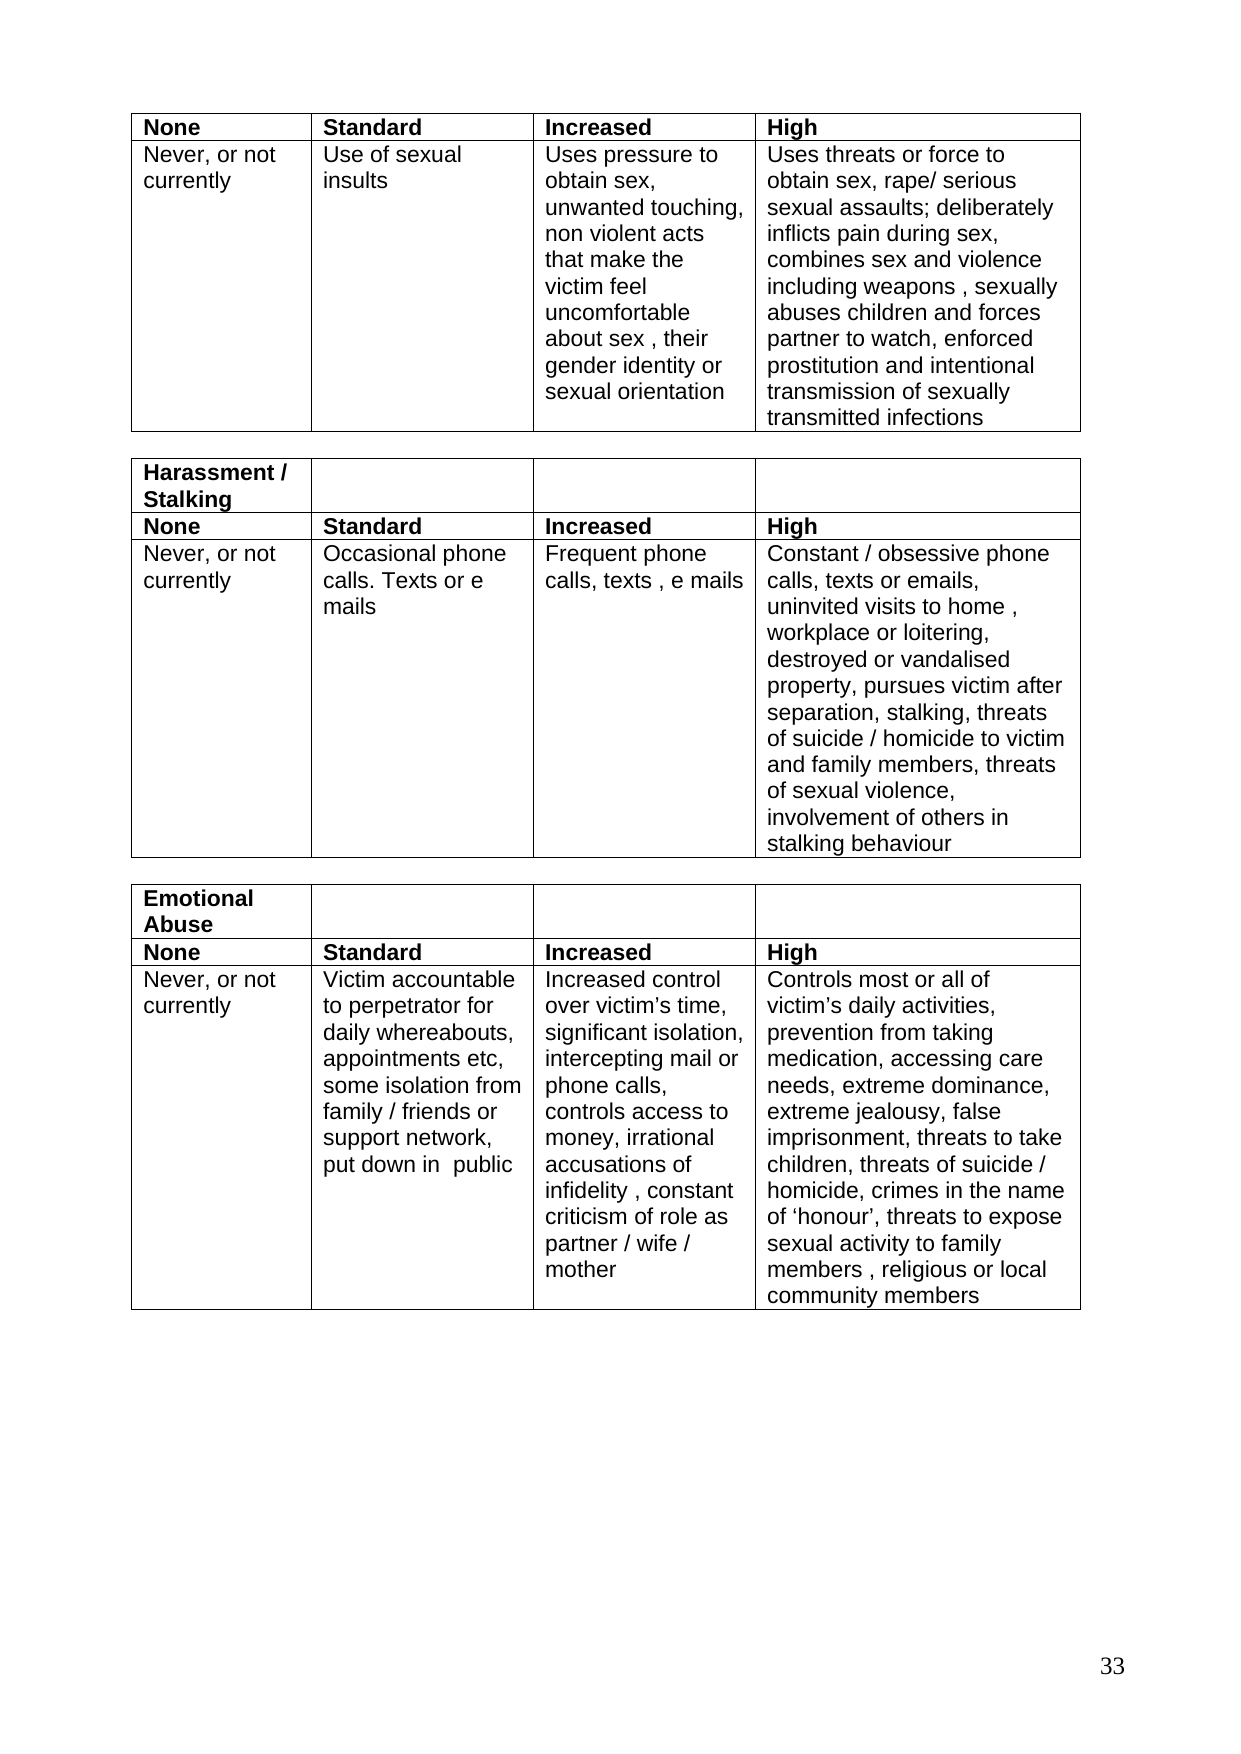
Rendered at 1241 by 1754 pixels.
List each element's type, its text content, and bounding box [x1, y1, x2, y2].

table_cell Increased [534, 939, 755, 965]
table_cell Use of sexual insults [312, 141, 533, 431]
table_cell Increased control over victim’s time, significant isolation, intercepting mail or phone calls, controls access to money, irrational accusations of infidelity , constant criticism of role as partner / wife / mother [534, 966, 755, 1309]
table_cell Never, or not currently [132, 540, 311, 857]
table_cell Controls most or all of victim’s daily activities, prevention from taking medication, accessing care needs, extreme dominance, extreme jealousy, false imprisonment, threats to take children, threats of suicide / homicide, crimes in the name of ‘honour’, threats to expose sexual activity to family members , religious or local community members [756, 966, 1080, 1309]
table_cell Increased [534, 513, 755, 539]
table_cell Uses threats or force to obtain sex, rape/ serious sexual assaults; deliberately inflicts pain during sex, combines sex and violence including weapons , sexually abuses children and forces partner to watch, enforced prostitution and intentional transmission of sexually transmitted infections [756, 141, 1080, 431]
table_cell Occasional phone calls. Texts or e mails [312, 540, 533, 857]
table_cell None [132, 114, 311, 140]
table_header [756, 459, 1080, 512]
table_cell Never, or not currently [132, 141, 311, 431]
table_cell None [132, 939, 311, 965]
table_cell Victim accountable to perpetrator for daily whereabouts, appointments etc, some isolation from family / friends or support network, put down in public [312, 966, 533, 1309]
table_cell None [132, 513, 311, 539]
table_header Harassment / Stalking [132, 459, 311, 512]
table_cell Standard [312, 513, 533, 539]
table_cell High [756, 513, 1080, 539]
table_cell Standard [312, 114, 533, 140]
table_header [534, 459, 755, 512]
table_cell Constant / obsessive phone calls, texts or emails, uninvited visits to home , workplace or loitering, destroyed or vandalised property, pursues victim after separation, stalking, threats of suicide / homicide to victim and family members, threats of sexual violence, involvement of others in stalking behaviour [756, 540, 1080, 857]
table_header [312, 459, 533, 512]
table_header [534, 885, 755, 938]
table_header [312, 885, 533, 938]
table_header [756, 885, 1080, 938]
table_cell High [756, 114, 1080, 140]
table_cell Increased [534, 114, 755, 140]
table_header Emotional Abuse [132, 885, 311, 938]
table_cell Uses pressure to obtain sex, unwanted touching, non violent acts that make the victim feel uncomfortable about sex , their gender identity or sexual orientation [534, 141, 755, 431]
table_cell High [756, 939, 1080, 965]
table_cell Standard [312, 939, 533, 965]
table_cell Frequent phone calls, texts , e mails [534, 540, 755, 857]
table_cell Never, or not currently [132, 966, 311, 1309]
